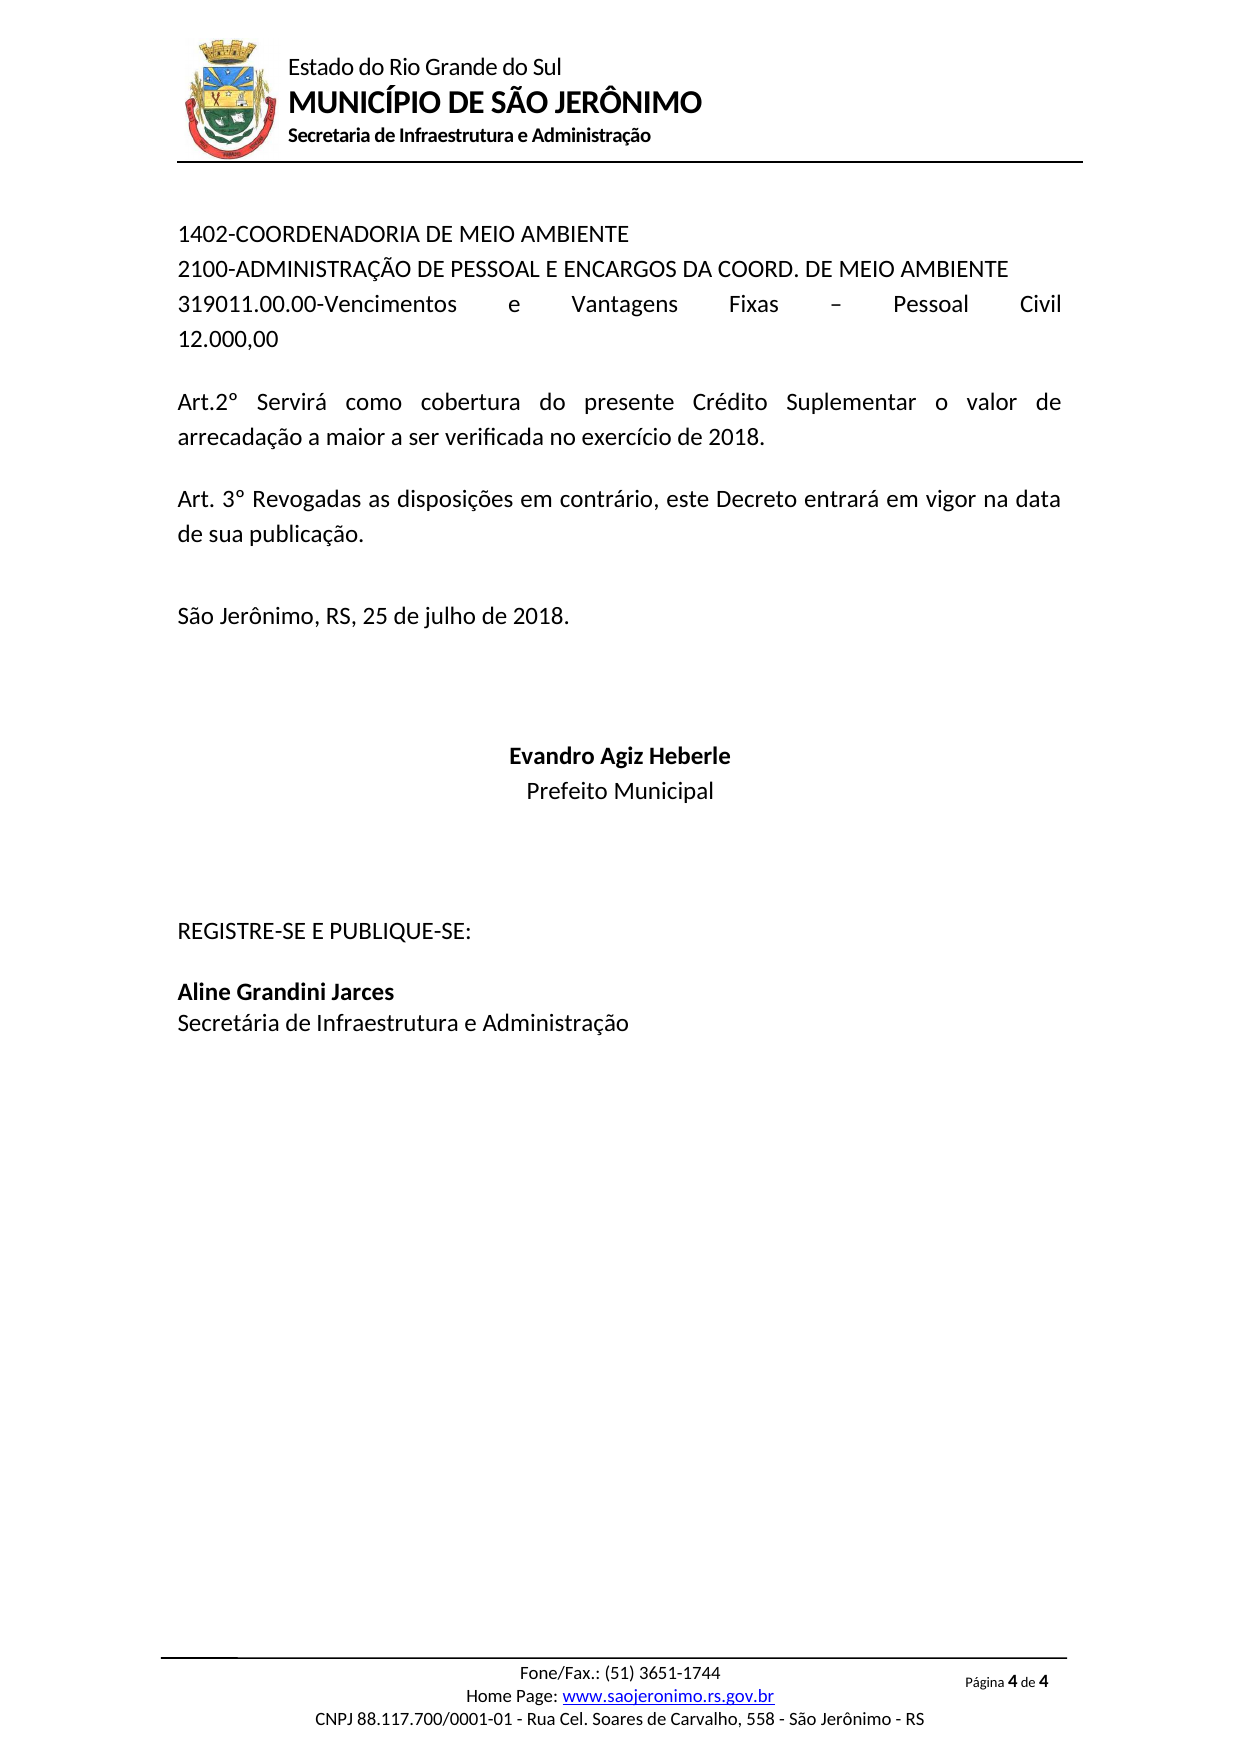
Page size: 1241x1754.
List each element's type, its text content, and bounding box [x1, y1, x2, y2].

text 1402-COORDENADORIA DE MEIO AMBIENTE [177, 218, 1063, 249]
text São Jerônimo, RS, 25 de julho de 2018. [177, 600, 1063, 631]
text 319011.00.00-Vencimentos e Vantagens Fixas – Pessoal Civil 12.000,00 [177, 288, 1063, 354]
text REGISTRE-SE E PUBLIQUE-SE: [177, 915, 1063, 946]
text Secretária de Infraestrutura e Administração [177, 1007, 1063, 1037]
text Evandro Agiz Heberle [177, 740, 1063, 771]
text Prefeito Municipal [177, 775, 1063, 806]
picture [184, 38, 281, 160]
text 2100-ADMINISTRAÇÃO DE PESSOAL E ENCARGOS DA COORD. DE MEIO AMBIENTE [177, 253, 1063, 284]
text Art. 3º Revogadas as disposições em contrário, este Decreto entrará em vigor na data de sua publicação. [177, 483, 1063, 549]
text Aline Grandini Jarces [177, 976, 1063, 1007]
text Art.2º Servirá como cobertura do presente Crédito Suplementar o valor de arrecadação a maior a ser verificada no exercício de 2018. [177, 386, 1063, 451]
